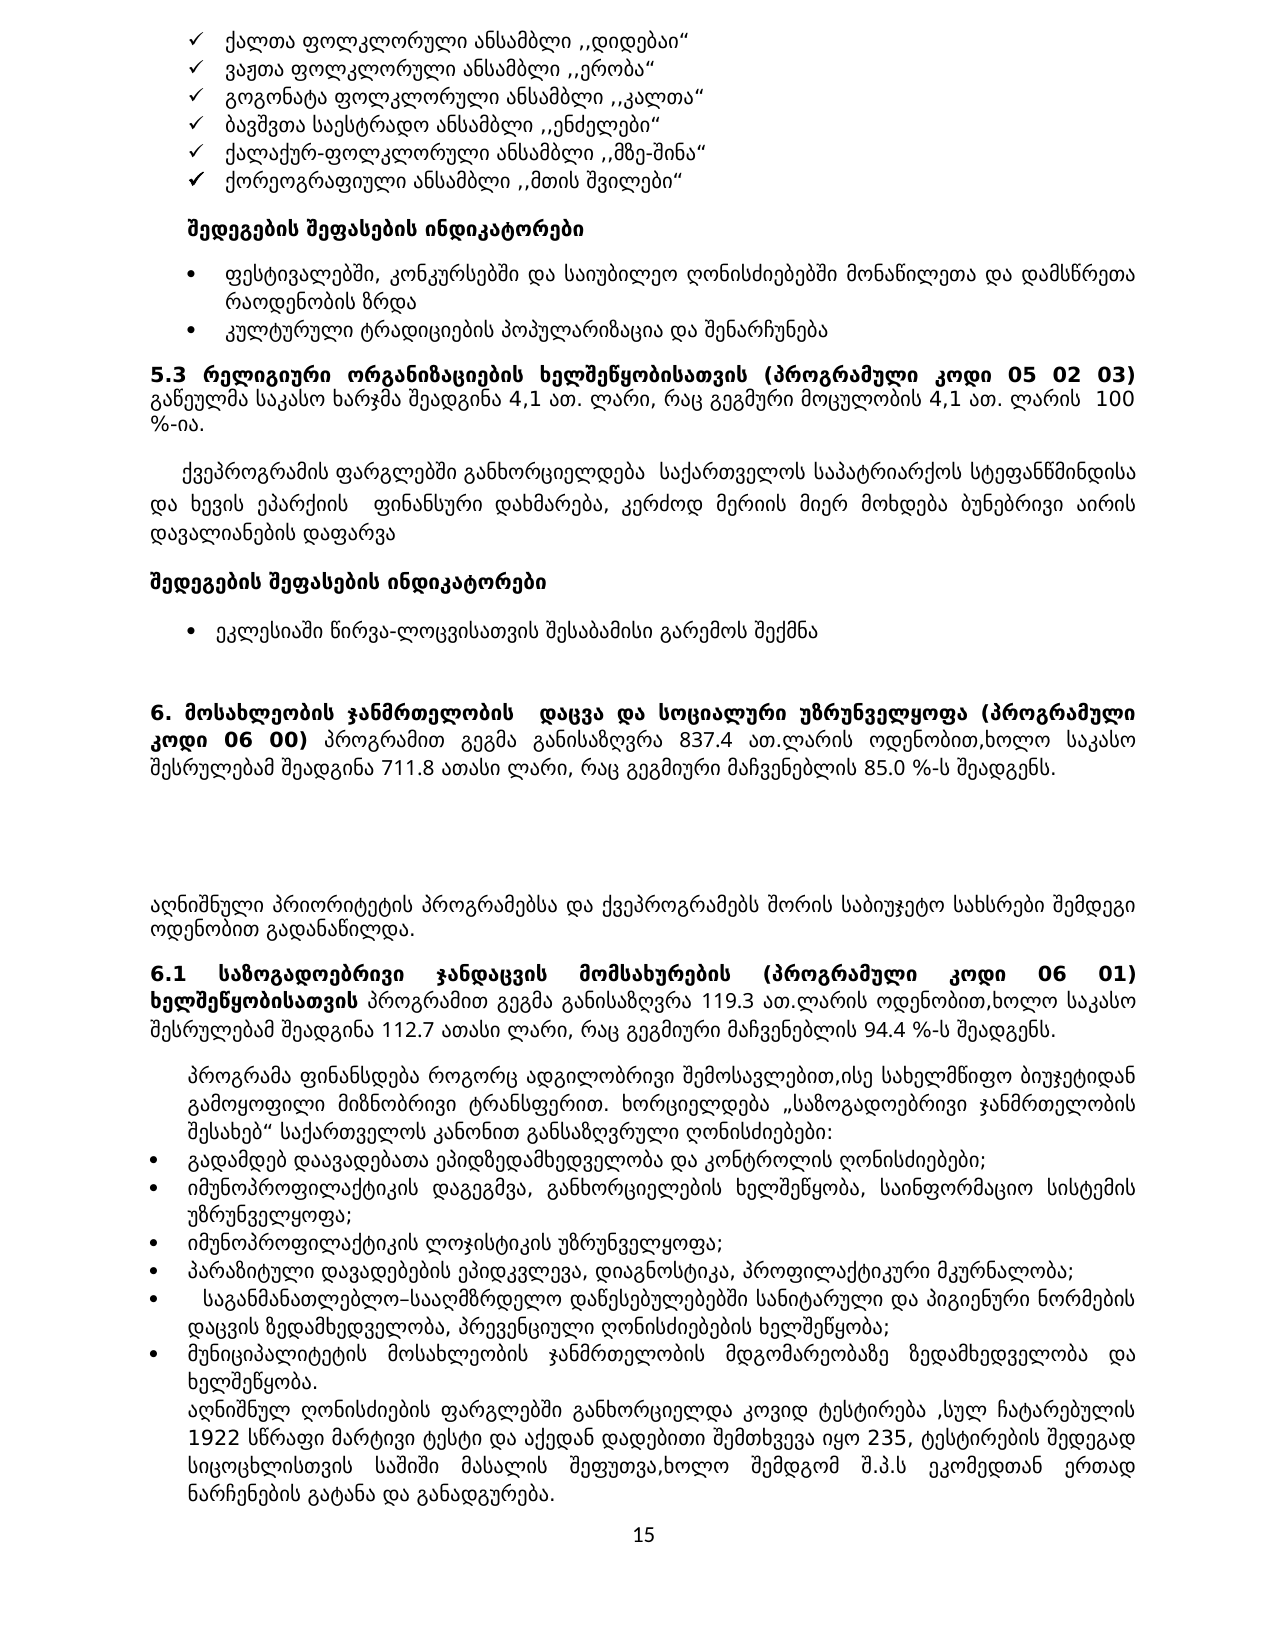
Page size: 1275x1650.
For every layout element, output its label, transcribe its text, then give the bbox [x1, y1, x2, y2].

text 6. მოსახლეობის ჯანმრთელობის დაცვა და სოციალური უზრუნველყოფა (პროგრამული კოდი 06 00) პროგრამით გეგმა განისაზღვრა 837.4 ათ.ლარის ოდენობით,ხოლო საკასო შესრულებამ შეადგინა 711.8 ათასი ლარი, რაც გეგმიური მაჩვენებლის 85.0 %-ს შეადგენს. [150, 701, 1137, 782]
list ვაჟთა ფოლკლორული ანსამბლი ,,ერობა“ [187, 57, 1137, 82]
list იმუნოპროფილაქტიკის ლოჯისტიკის უზრუნველყოფა; [150, 1231, 1137, 1256]
text შედეგების შეფასების ინდიკატორები [150, 570, 1137, 594]
list კულტურული ტრადიციების პოპულარიზაცია და შენარჩუნება [187, 318, 1137, 342]
text ქვეპროგრამის ფარგლებში განხორციელდება საქართველოს საპატრიარქოს სტეფანწმინდისა და ხევის ეპარქიის ფინანსური დახმარება, კერძოდ მერიის მიერ მოხდება ბუნებრივი აირის დავალიანების დაფარვა [150, 457, 1137, 546]
text 5.3 რელიგიური ორგანიზაციების ხელშეწყობისათვის (პროგრამული კოდი 05 02 03) გაწეულმა საკასო ხარჯმა შეადგინა 4,1 ათ. ლარი, რაც გეგმური მოცულობის 4,1 ათ. ლარის 100 %-ია. [150, 363, 1137, 436]
list ეკლესიაში წირვა-ლოცვისათვის შესაბამისი გარემოს შექმნა [187, 619, 1137, 643]
list პროგრამა ფინანსდება როგორც ადგილობრივი შემოსავლებით,ისე სახელმწიფო ბიუჯეტიდან გამოყოფილი მიზნობრივი ტრანსფერით. ხორციელდება „საზოგადოებრივი ჯანმრთელობის შესახებ“ საქართველოს კანონით განსაზღვრული ღონისძიებები: [187, 1064, 1137, 1144]
list ქალთა ფოლკლორული ანსამბლი ,,დიდებაი“ [187, 29, 1137, 54]
list საგანმანათლებლო–სააღმზრდელო დაწესებულებებში სანიტარული და პიგიენური ნორმების დაცვის ზედამხედველობა, პრევენციული ღონისძიებების ხელშეწყობა; [150, 1287, 1137, 1339]
list გადამდებ დაავადებათა ეპიდზედამხედველობა და კონტროლის ღონისძიებები; [150, 1148, 1137, 1172]
text აღნიშნული პრიორიტეტის პროგრამებსა და ქვეპროგრამებს შორის საბიუჯეტო სახსრები შემდეგი ოდენობით გადანაწილდა. [150, 893, 1137, 942]
list ქორეოგრაფიული ანსამბლი ,,მთის შვილები“ [187, 169, 1137, 193]
list ფესტივალებში, კონკურსებში და საიუბილეო ღონისძიებებში მონაწილეთა და დამსწრეთა რაოდენობის ზრდა [187, 262, 1137, 314]
list გოგონატა ფოლკლორული ანსამბლი ,,კალთა“ [187, 85, 1137, 109]
list მუნიციპალიტეტის მოსახლეობის ჯანმრთელობის მდგომარეობაზე ზედამხედველობა და ხელშეწყობა. [150, 1342, 1137, 1394]
list პარაზიტული დავადებების ეპიდკვლევა, დიაგნოსტიკა, პროფილაქტიკური მკურნალობა; [150, 1259, 1137, 1283]
text შედეგების შეფასების ინდიკატორები [187, 217, 1137, 242]
list იმუნოპროფილაქტიკის დაგეგმვა, განხორციელების ხელშეწყობა, საინფორმაციო სისტემის უზრუნველყოფა; [150, 1176, 1137, 1228]
list ქალაქურ-ფოლკლორული ანსამბლი ,,მზე-შინა“ [187, 141, 1137, 165]
list აღნიშნულ ღონისძიების ფარგლებში განხორციელდა კოვიდ ტესტირება ,სულ ჩატარებულის 1922 სწრაფი მარტივი ტესტი და აქედან დადებითი შემთხვევა იყო 235, ტესტირების შედეგად სიცოცხლისთვის საშიში მასალის შეფუთვა,ხოლო შემდგომ შ.პ.ს ეკომედთან ერთად ნარჩენების გატანა და განადგურება. [187, 1398, 1137, 1506]
text 6.1 საზოგადოებრივი ჯანდაცვის მომსახურების (პროგრამული კოდი 06 01) ხელშეწყობისათვის პროგრამით გეგმა განისაზღვრა 119.3 ათ.ლარის ოდენობით,ხოლო საკასო შესრულებამ შეადგინა 112.7 ათასი ლარი, რაც გეგმიური მაჩვენებლის 94.4 %-ს შეადგენს. [150, 962, 1137, 1043]
list ბავშვთა საესტრადო ანსამბლი ,,ენძელები“ [187, 113, 1137, 137]
